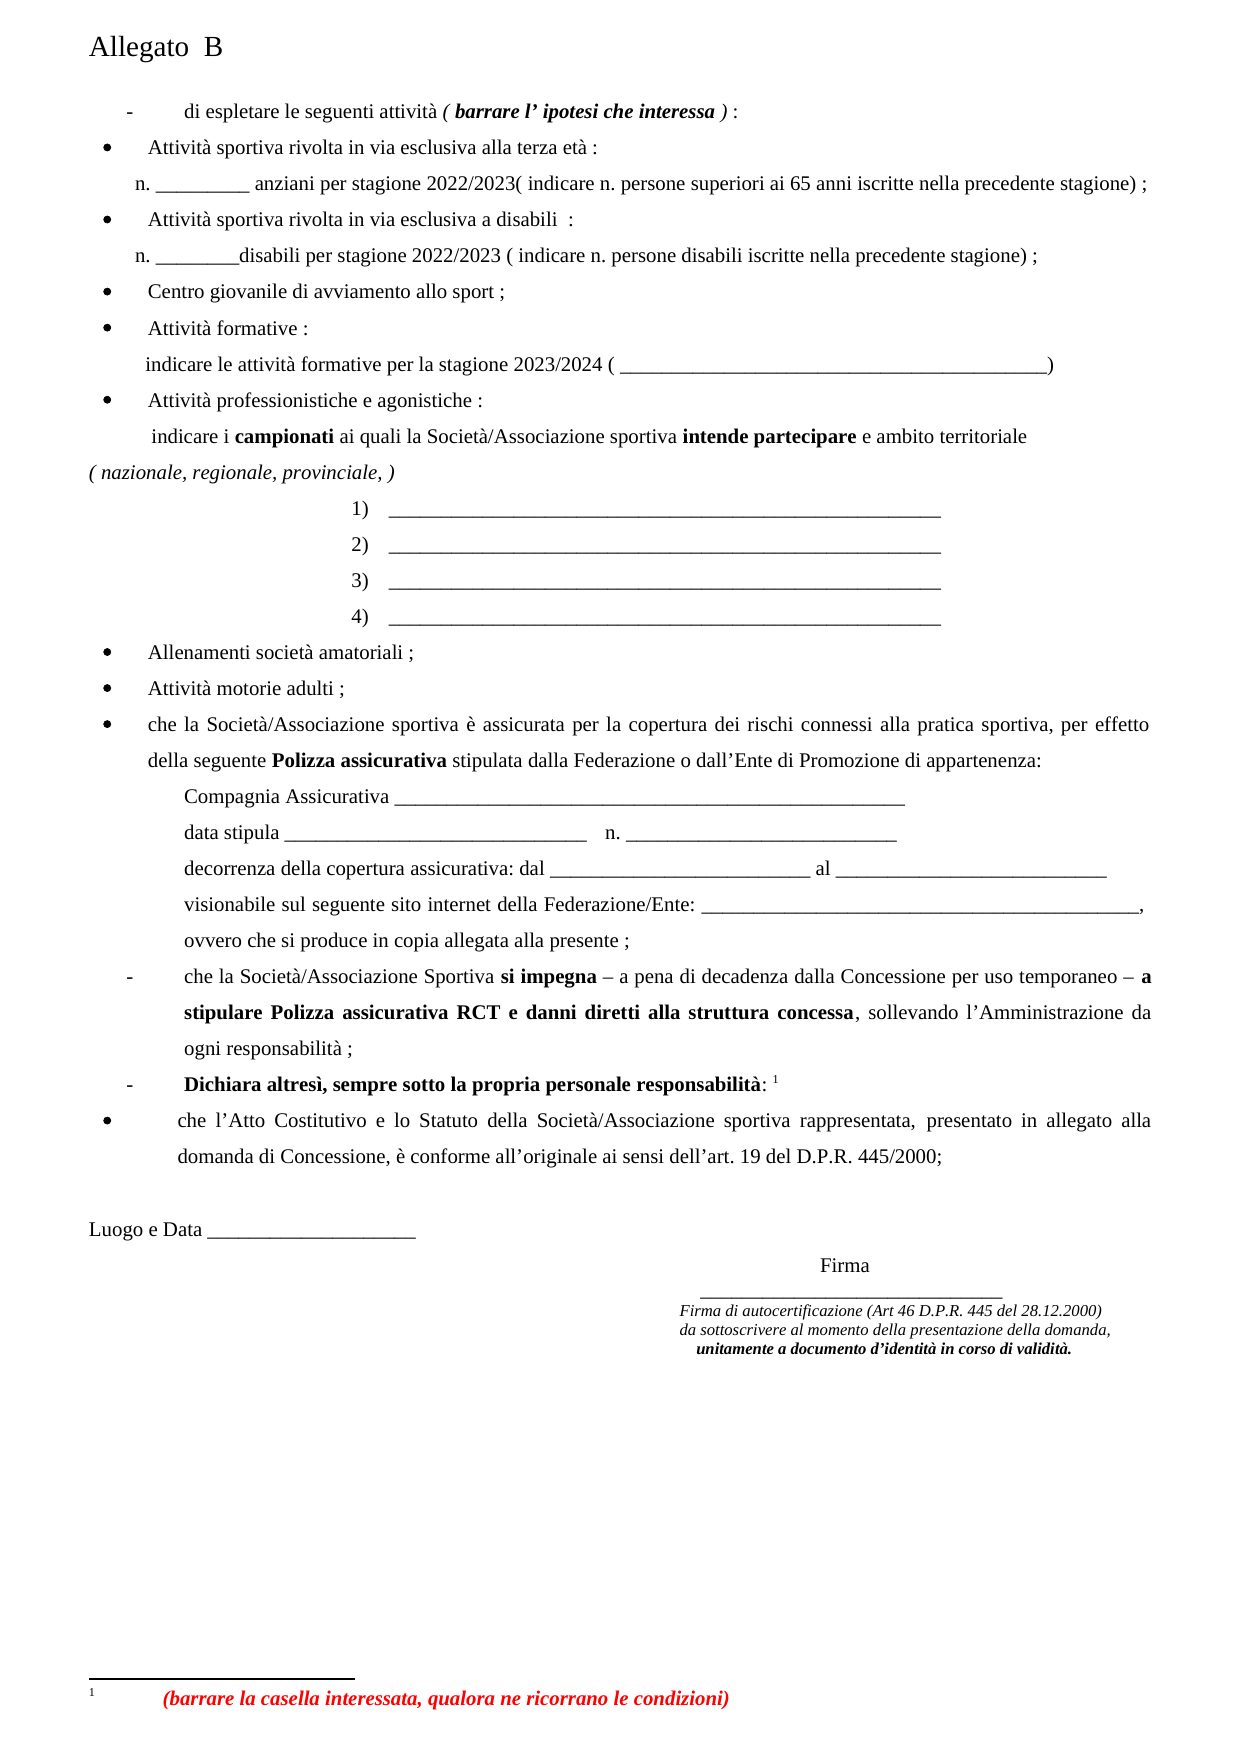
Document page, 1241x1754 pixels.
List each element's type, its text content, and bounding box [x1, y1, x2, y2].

list che l’Atto Costitutivo e lo Statuto della Società/Associazione sportiva rappresentata, presentato in allegato alla domanda di Concessione, è conforme all’originale ai sensi dell’art. 19 del D.P.R. 445/2000; [103, 1108, 1152, 1168]
list _____________________________________________________ [351, 568, 1152, 592]
text _____________________________ [89, 1277, 1152, 1301]
text decorrenza della copertura assicurativa: dal _________________________ al __________________________ [103, 856, 1152, 880]
text Compagnia Assicurativa _________________________________________________ [103, 784, 1152, 808]
list Attività formative : [103, 315, 1152, 339]
text ( nazionale, regionale, provinciale, ) [89, 459, 1152, 484]
text n. _________ anziani per stagione 2022/2023( indicare n. persone superiori ai 65 anni iscritte nella precedente stagione) ; [103, 171, 1152, 195]
text data stipula _____________________________ n. __________________________ [103, 820, 1152, 844]
list _____________________________________________________ [351, 496, 1152, 520]
text visionabile sul seguente sito internet della Federazione/Ente: __________________________________________, ovvero che si produce in copia allegata alla presente ; [103, 892, 1152, 952]
text indicare le attività formative per la stagione 2023/2024 ( _________________________________________) [103, 351, 1152, 376]
list che la Società/Associazione Sportiva si impegna – a pena di decadenza dalla Concessione per uso temporaneo – a stipulare Polizza assicurativa RCT e danni diretti alla struttura concessa, sollevando l’Amministrazione da ogni responsabilità ; [126, 964, 1152, 1060]
list _____________________________________________________ [351, 532, 1152, 556]
text Luogo e Data ____________________ [89, 1216, 1152, 1241]
list Attività motorie adulti ; [103, 676, 1152, 700]
text da sottoscrivere al momento della presentazione della domanda, unitamente a documento d’identità in corso di validità. [89, 1320, 1152, 1358]
text Firma di autocertificazione (Art 46 D.P.R. 445 del 28.12.2000) [89, 1301, 1152, 1320]
list che la Società/Associazione sportiva è assicurata per la copertura dei rischi connessi alla pratica sportiva, per effetto della seguente Polizza assicurativa stipulata dalla Federazione o dall’Ente di Promozione di appartenenza: [103, 712, 1152, 772]
list Attività sportiva rivolta in via esclusiva alla terza età : [103, 135, 1152, 159]
text indicare i campionati ai quali la Società/Associazione sportiva intende partecipare e ambito territoriale [89, 423, 1152, 448]
list Attività professionistiche e agonistiche : [103, 387, 1152, 412]
text Firma [89, 1252, 1152, 1277]
list _____________________________________________________ [351, 604, 1152, 628]
list Allenamenti società amatoriali ; [103, 640, 1152, 664]
list Attività sportiva rivolta in via esclusiva a disabili : [103, 207, 1152, 231]
text n. ________disabili per stagione 2022/2023 ( indicare n. persone disabili iscritte nella precedente stagione) ; [103, 243, 1152, 267]
list Centro giovanile di avviamento allo sport ; [103, 279, 1152, 303]
list di espletare le seguenti attività ( barrare l’ ipotesi che interessa ) : [126, 99, 1152, 123]
list Dichiara altresì, sempre sotto la propria personale responsabilità: [126, 1072, 1152, 1096]
